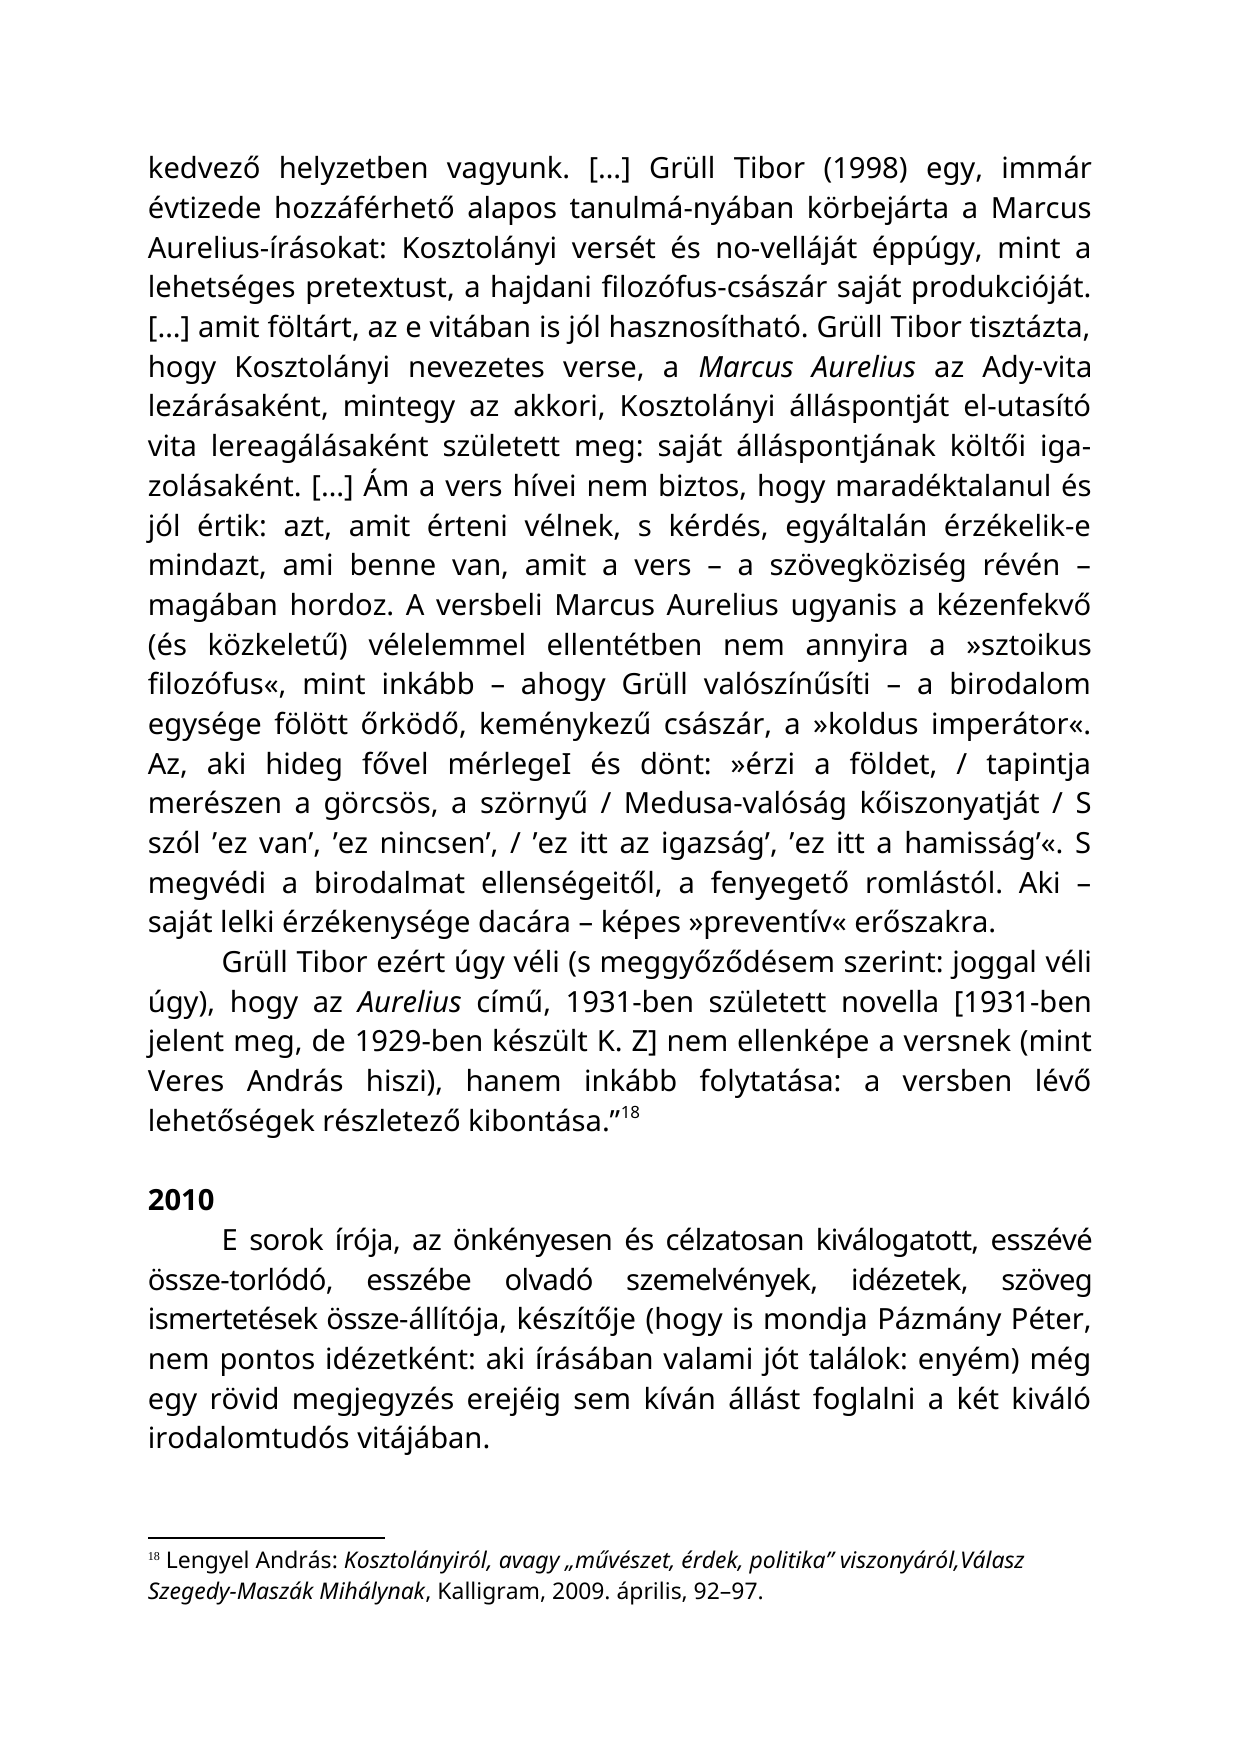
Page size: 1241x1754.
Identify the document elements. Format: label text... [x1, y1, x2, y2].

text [148, 148, 1093, 941]
text Grüll Tibor ezért úgy véli (s meggyőződésem szerint: joggal véli úgy), hogy az Aurelius című, 1931-ben született novella [1931-ben jelent meg, de 1929-ben készült K. Z] nem ellenképe a versnek (mint Veres András hiszi), hanem inkább folytatása: a versben lévő lehetőségek részletező kibontása.” [148, 941, 1093, 1140]
text 2010 [148, 1179, 1093, 1219]
text E sorok írója, az önkényesen és célzatosan kiválogatott, esszévé össze-torlódó, esszébe olvadó szemelvények, idézetek, szöveg ismertetések össze-állítója, készítője (hogy is mondja Pázmány Péter, nem pontos idézetként: aki írásában valami jót találok: enyém) még egy rövid megjegyzés erejéig sem kíván állást foglalni a két kiváló irodalomtudós vitájában. [148, 1219, 1093, 1457]
